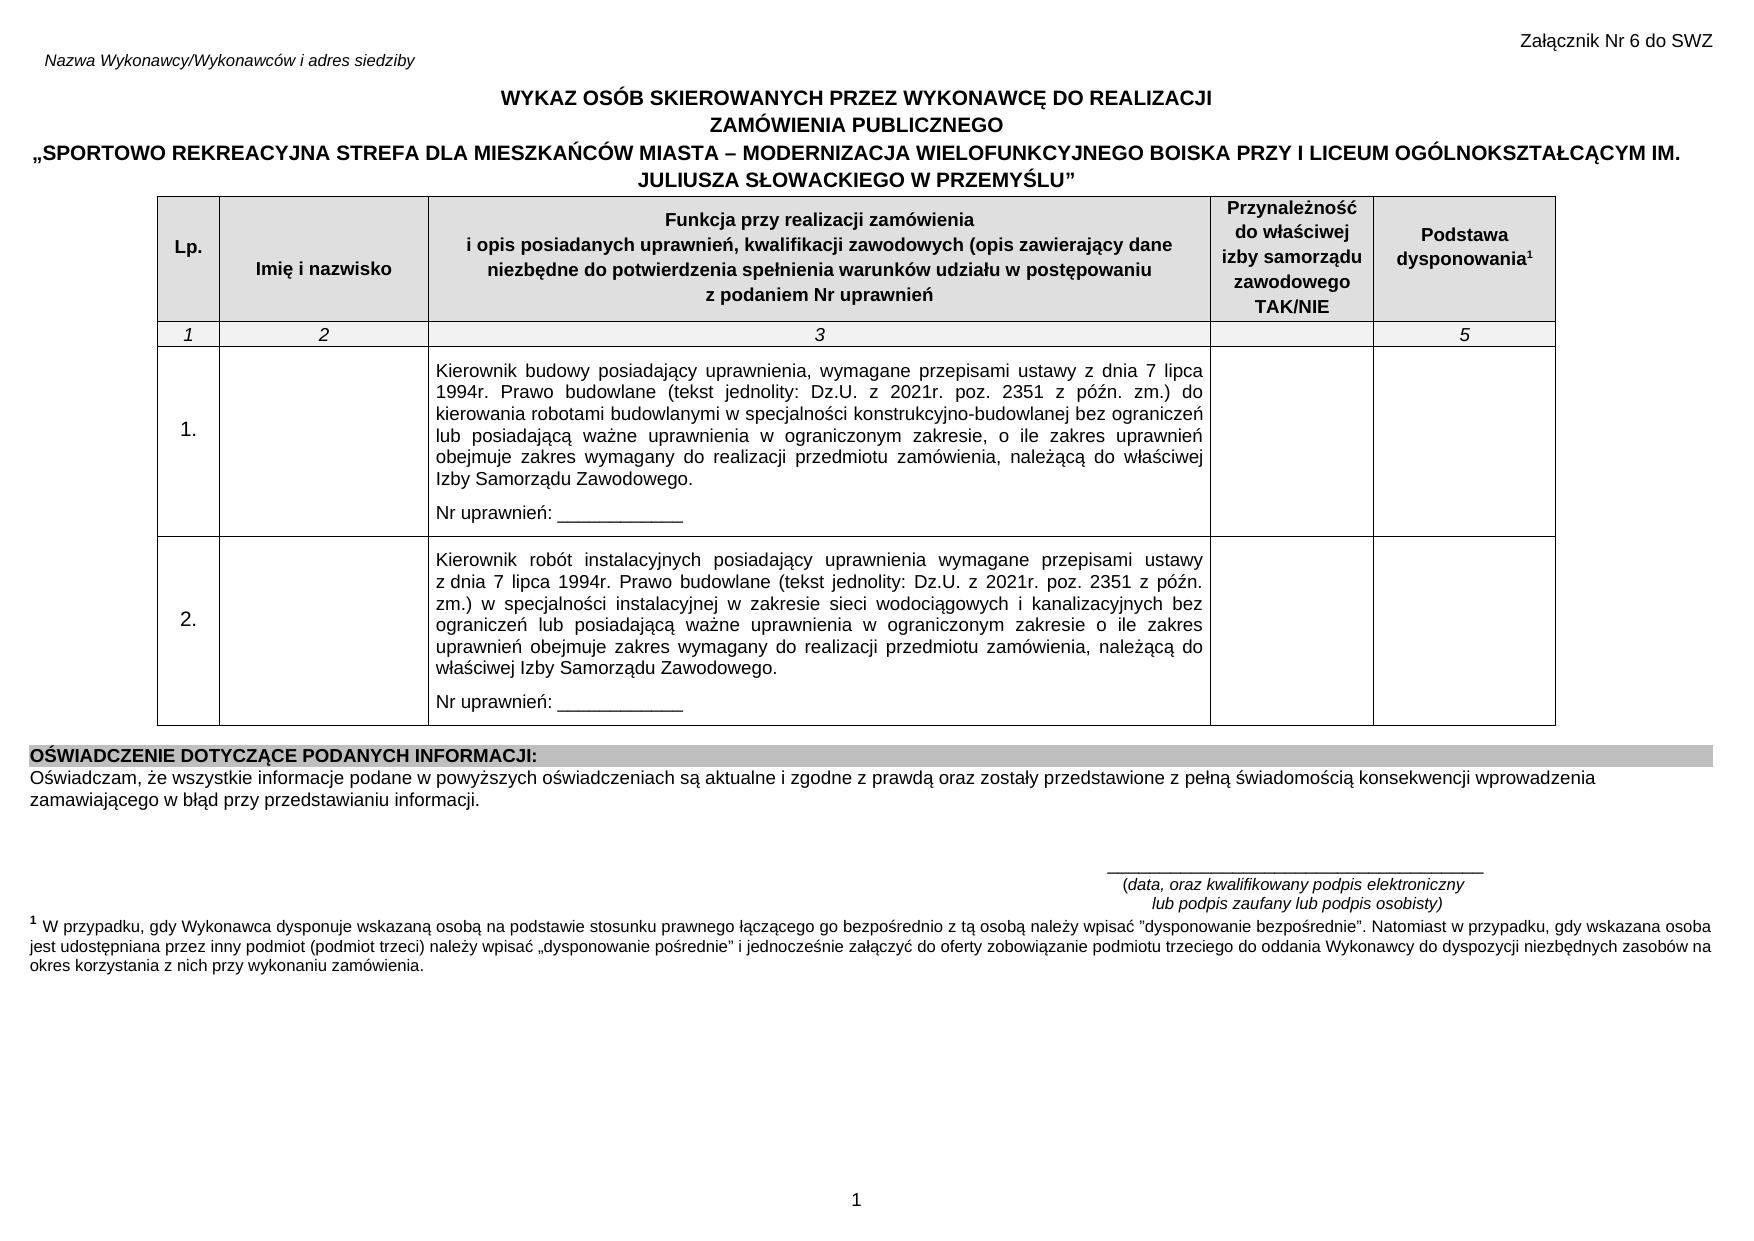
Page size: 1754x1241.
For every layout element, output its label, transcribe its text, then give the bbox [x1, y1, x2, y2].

text „SPORTOWO REKREACYJNA STREFA DLA MIESZKAŃCÓW MIASTA – MODERNIZACJA WIELOFUNKCYJNEGO BOISKA PRZY I LICEUM OGÓLNOKSZTAŁCĄCYM IM. JULIUSZA SŁOWACKIEGO W PRZEMYŚLU” [0, 141, 1713, 192]
table_cell 2 [220, 322, 428, 346]
table_cell 1. [158, 347, 219, 536]
table_header Imię i nazwisko [220, 197, 428, 321]
text WYKAZ OSÓB SKIEROWANYCH PRZEZ WYKONAWCĘ DO REALIZACJI [0, 86, 1713, 109]
table_header Przynależność do właściwej izby samorządu zawodowego TAK/NIE [1211, 197, 1373, 321]
text (data, oraz kwalifikowany podpis elektroniczny [1122, 875, 1713, 894]
table_cell [1374, 347, 1555, 536]
text Nazwa Wykonawcy/Wykonawców i adres siedziby [44, 51, 1713, 70]
text OŚWIADCZENIE DOTYCZĄCE PODANYCH INFORMACJI: [29, 745, 1713, 767]
table_cell [1374, 537, 1555, 725]
table_cell Kierownik robót instalacyjnych posiadający uprawnienia wymagane przepisami ustawy z dnia 7 lipca 1994r. Prawo budowlane (tekst jednolity: Dz.U. z 2021r. poz. 2351 z późn. zm.) w specjalności instalacyjnej w zakresie sieci wodociągowych i kanalizacyjnych bez ograniczeń lub posiadającą ważne uprawnienia w ograniczonym zakresie o ile zakres uprawnień obejmuje zakres wymagany do realizacji przedmiotu zamówienia, należącą do właściwej Izby Samorządu Zawodowego. Nr uprawnień: ____________ [429, 537, 1210, 725]
table_header Funkcja przy realizacji zamówienia i opis posiadanych uprawnień, kwalifikacji zawodowych (opis zawierający dane niezbędne do potwierdzenia spełnienia warunków udziału w postępowaniu z podaniem Nr uprawnień [429, 197, 1210, 321]
text ZAMÓWIENIA PUBLICZNEGO [0, 113, 1713, 137]
table_cell [1211, 537, 1373, 725]
table_cell [220, 537, 428, 725]
table_header Podstawa dysponowania1 [1374, 197, 1555, 321]
table_cell 1 [158, 322, 219, 346]
table_cell [220, 347, 428, 536]
table_cell 2. [158, 537, 219, 725]
text lub podpis zaufany lub podpis osobisty) [1152, 894, 1713, 913]
table_header Lp. [158, 197, 219, 321]
table_cell Kierownik budowy posiadający uprawnienia, wymagane przepisami ustawy z dnia 7 lipca 1994r. Prawo budowlane (tekst jednolity: Dz.U. z 2021r. poz. 2351 z późn. zm.) do kierowania robotami budowlanymi w specjalności konstrukcyjno-budowlanej bez ograniczeń lub posiadającą ważne uprawnienia w ograniczonym zakresie, o ile zakres uprawnień obejmuje zakres wymagany do realizacji przedmiotu zamówienia, należącą do właściwej Izby Samorządu Zawodowego. Nr uprawnień: ____________ [429, 347, 1210, 536]
text 1 W przypadku, gdy Wykonawca dysponuje wskazaną osobą na podstawie stosunku prawnego łączącego go bezpośrednio z tą osobą należy wpisać ”dysponowanie bezpośrednie”. Natomiast w przypadku, gdy wskazana osoba jest udostępniana przez inny podmiot (podmiot trzeci) należy wpisać „dysponowanie pośrednie” i jednocześnie załączyć do oferty zobowiązanie podmiotu trzeciego do oddania Wykonawcy do dyspozycji niezbędnych zasobów na okres korzystania z nich przy wykonaniu zamówienia. [29, 913, 1713, 975]
text ____________________________________ [1107, 853, 1713, 875]
table_cell [1211, 347, 1373, 536]
text Oświadczam, że wszystkie informacje podane w powyższych oświadczeniach są aktualne i zgodne z prawdą oraz zostały przedstawione z pełną świadomością konsekwencji wprowadzenia zamawiającego w błąd przy przedstawianiu informacji. [29, 767, 1713, 810]
table_cell [1211, 322, 1373, 346]
table_cell 3 [429, 322, 1210, 346]
table_cell 5 [1374, 322, 1555, 346]
